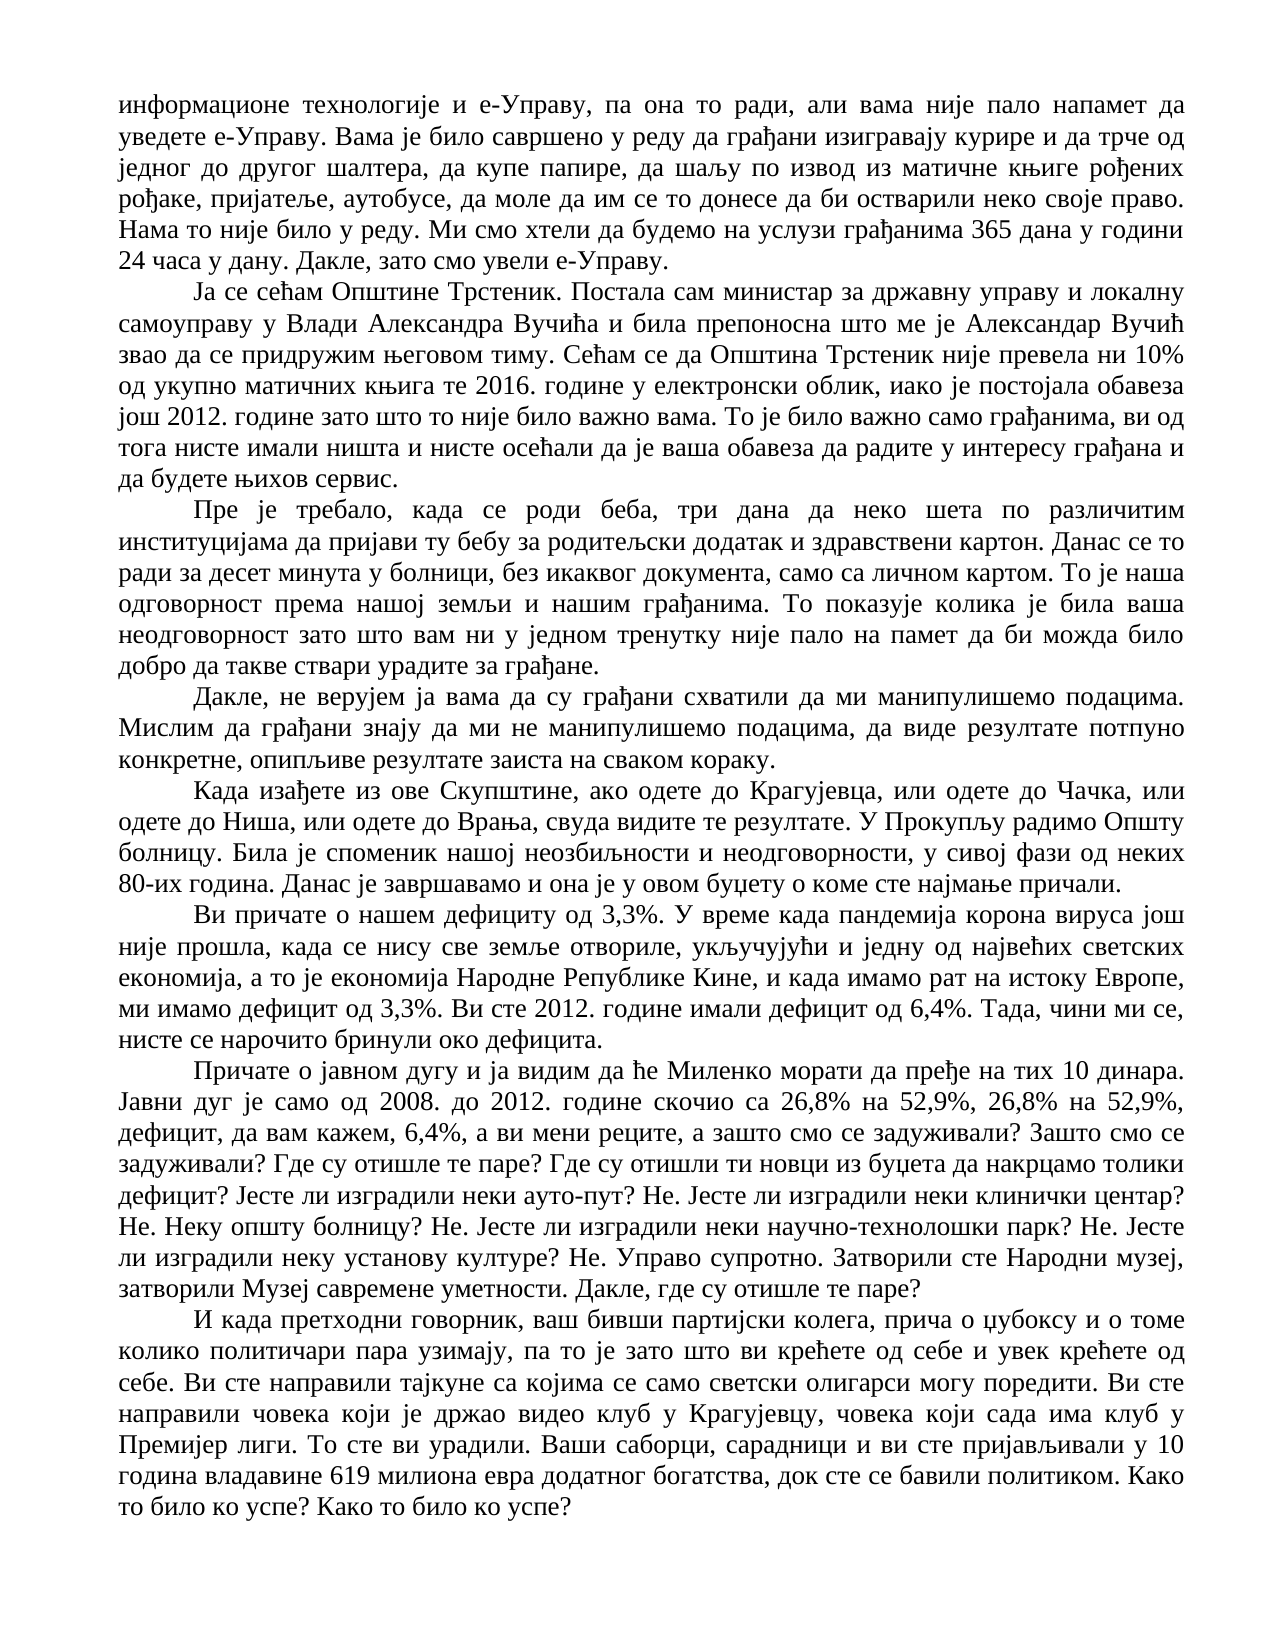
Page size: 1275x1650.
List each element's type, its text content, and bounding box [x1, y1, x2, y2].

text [118, 89, 1186, 276]
text И када претходни говорник, ваш бивши партијски колега, прича о џубоксу и о томе колико политичари пара узимају, па то је зато што ви крећете од себе и увек крећете од себе. Ви сте направили тајкуне са којима се само светски олигарси могу поредити. Ви сте направили човека који је држао видео клуб у Крагујевцу, човека који сада има клуб у Премијер лиги. То сте ви урадили. Ваши саборци, сарадници и ви сте пријављивали у 10 година владавине 619 милиона евра додатног богатства, док сте се бавили политиком. Како то било ко успе? Како то било ко успе? [118, 1303, 1186, 1521]
text Ви причате о нашем дефициту од 3,3%. У време када пандемија корона вируса још није прошла, када се нису све земље отвориле, укључујући и једну од највећих светских економија, а то је економија Народне Републике Кине, и када имамо рат на истоку Европе, ми имамо дефицит од 3,3%. Ви сте 2012. године имали дефицит од 6,4%. Тада, чини ми се, нисте се нарочито бринули око дефицита. [118, 898, 1186, 1054]
text Када изађете из ове Скупштине, ако одете до Крагујевца, или одете до Чачка, или одете до Ниша, или одете до Врања, свуда видите те резултате. У Прокупљу радимо Општу болницу. Била је споменик нашој неозбиљности и неодговорности, у сивој фази од неких 80-их година. Данас је завршавамо и она је у овом буџету о коме сте најмање причали. [118, 774, 1186, 898]
text Ја се сећам Општине Трстеник. Постала сам министар за државну управу и локалну самоуправу у Влади Александра Вучића и била препоносна што ме је Александар Вучић звао да се придружим његовом тиму. Сећам се да Општина Трстеник није превела ни 10% од укупно матичних књига те 2016. године у електронски облик, иако је постојала обавеза још 2012. године зато што то није било важно вама. То је било важно само грађанима, ви од тога нисте имали ништа и нисте осећали да је ваша обавеза да радите у интересу грађана и да будете њихов сервис. [118, 276, 1186, 493]
text Пре је требало, када се роди беба, три дана да неко шета по различитим институцијама да пријави ту бебу за родитељски додатак и здравствени картон. Данас се то ради за десет минута у болници, без икаквог документа, само са личном картом. То је наша одговорност према нашој земљи и нашим грађанима. То показује колика је била ваша неодговорност зато што вам ни у једном тренутку није пало на памет да би можда било добро да такве ствари урадите за грађане. [118, 493, 1186, 680]
text Причате о јавном дугу и ја видим да ће Миленко морати да пређе на тих 10 динара. Јавни дуг је само од 2008. до 2012. године скочио са 26,8% на 52,9%, 26,8% на 52,9%, дефицит, да вам кажем, 6,4%, а ви мени реците, а зашто смо се задуживали? Зашто смо се задуживали? Где су отишле те паре? Где су отишли ти новци из буџета да накрцамо толики дефицит? Јесте ли изградили неки ауто-пут? Не. Јесте ли изградили неки клинички центар? Не. Неку општу болницу? Не. Јесте ли изградили неки научно-технолошки парк? Не. Јесте ли изградили неку установу културе? Не. Управо супротно. Затворили сте Народни музеј, затворили Музеј савремене уметности. Дакле, где су отишле те паре? [118, 1054, 1186, 1303]
text Дакле, не верујем ја вама да су грађани схватили да ми манипулишемо подацима. Мислим да грађани знају да ми не манипулишемо подацима, да виде резултате потпуно конкретне, опипљиве резултате заиста на сваком кораку. [118, 680, 1186, 774]
